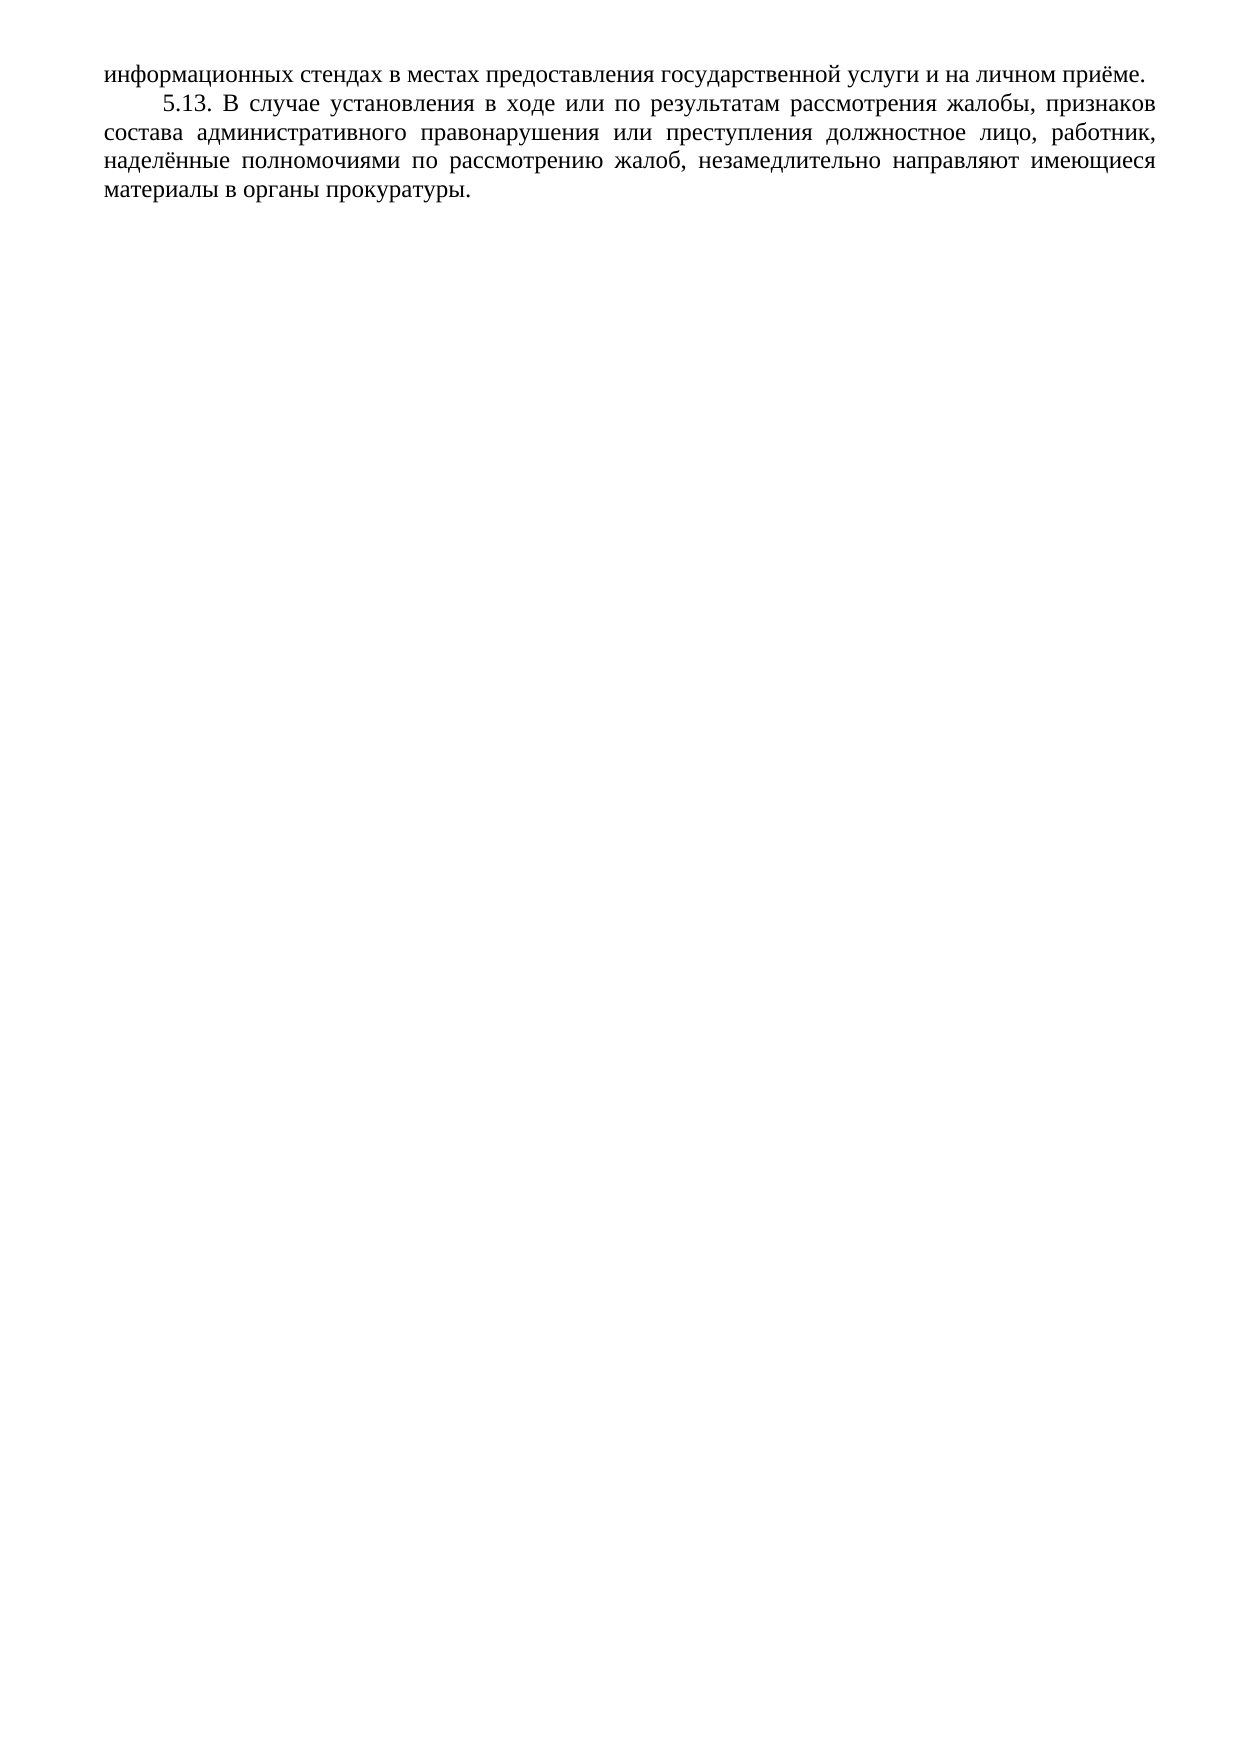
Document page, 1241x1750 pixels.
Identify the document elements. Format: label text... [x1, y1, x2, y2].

text 5.13. В случае установления в ходе или по результатам рассмотрения жалобы, признаков состава административного правонарушения или преступления должностное лицо, работник, наделённые полномочиями по рассмотрению жалоб, незамедлительно направляют имеющиеся материалы в органы прокуратуры. [103, 88, 1157, 203]
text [103, 59, 1157, 88]
